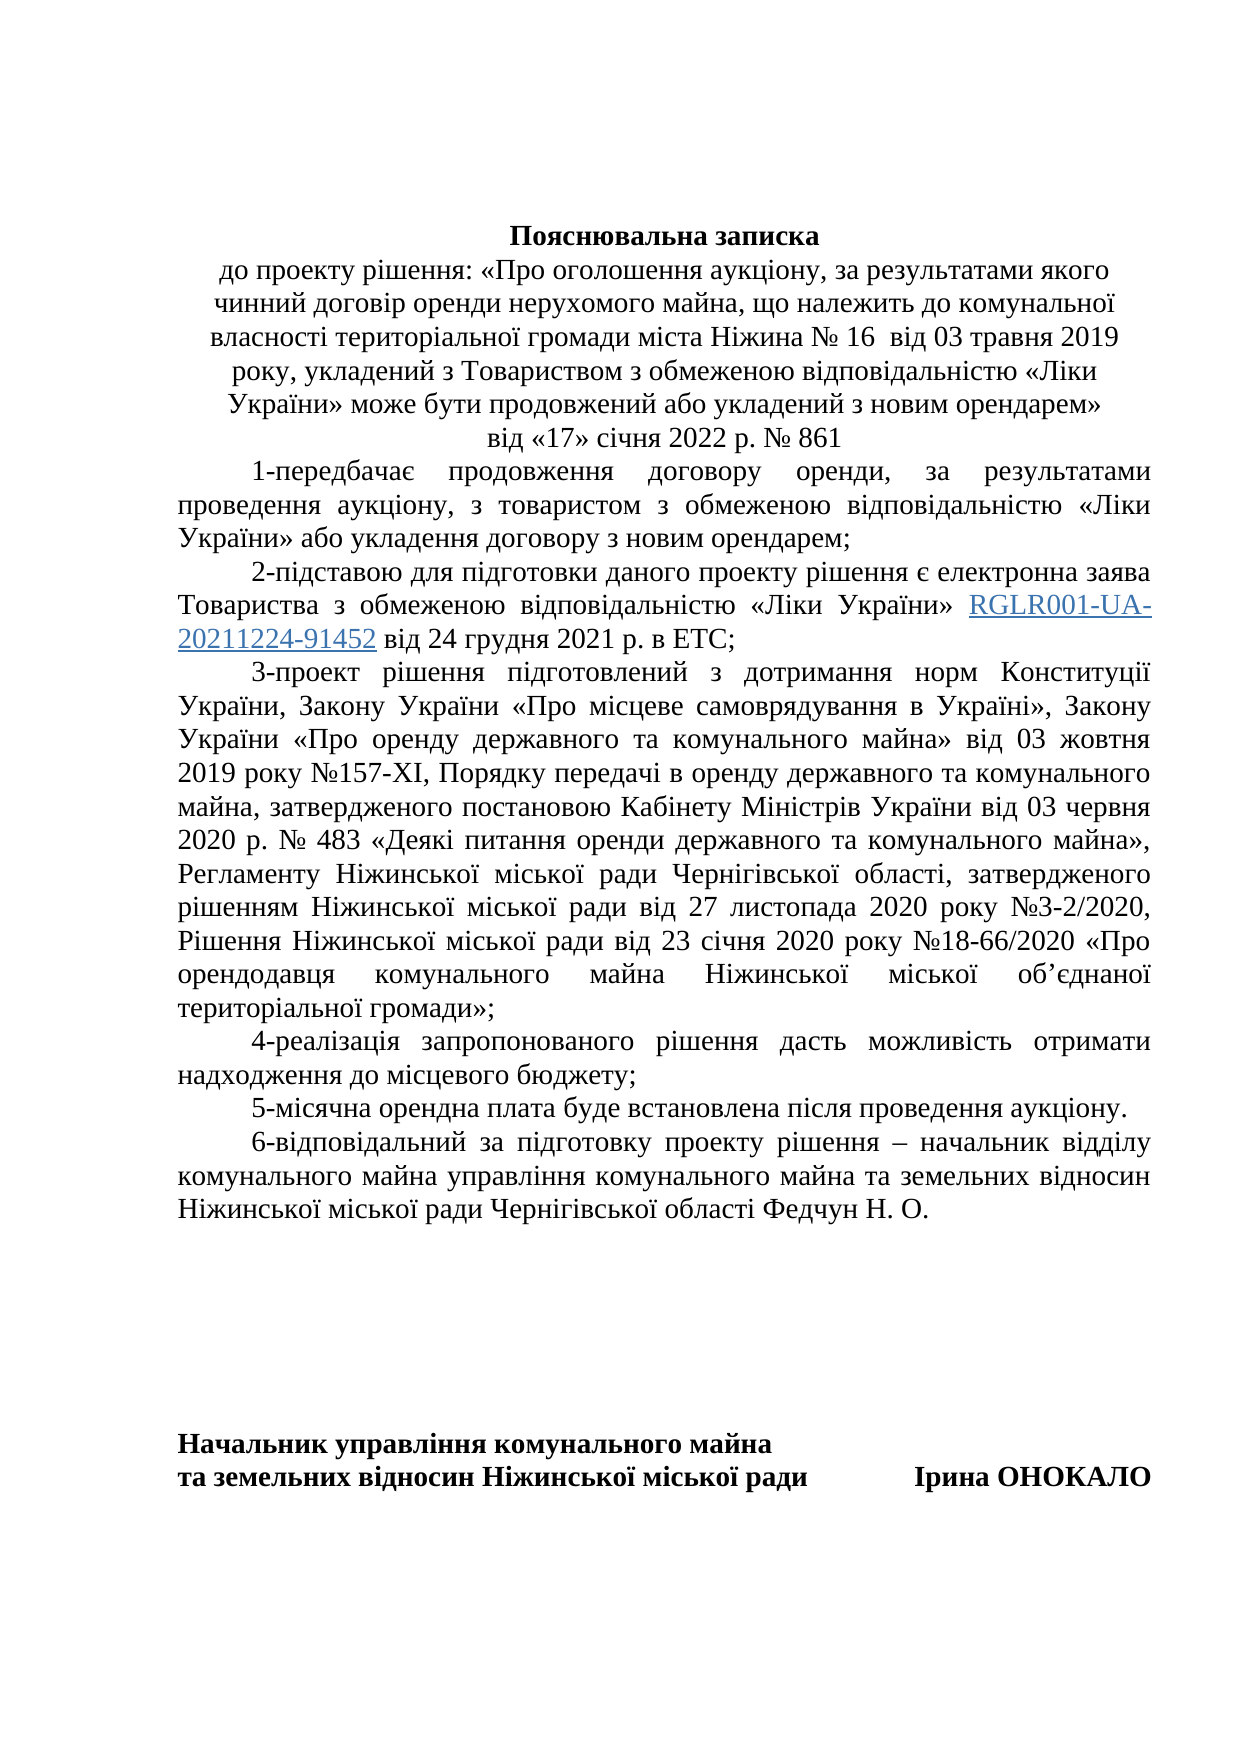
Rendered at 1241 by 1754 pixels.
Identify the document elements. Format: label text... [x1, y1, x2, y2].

text від «17» січня 2022 р. № 861 [177, 420, 1152, 453]
text Пояснювальна записка [177, 218, 1152, 252]
text 6-відповідальний за підготовку проекту рішення – начальник відділу комунального майна управління комунального майна та земельних відносин Ніжинської міської ради Чернігівської області Федчун Н. О. [177, 1124, 1152, 1225]
text до проекту рішення: «Про оголошення аукціону, за результатами якого чинний договір оренди нерухомого майна, що належить до комунальної власності територіальної громади міста Ніжина № 16 від 03 травня 2019 року, укладений з Товариством з обмеженою відповідальністю «Ліки України» може бути продовжений або укладений з новим орендарем» [177, 252, 1152, 420]
text 3-проект рішення підготовлений з дотримання норм Конституції України, Закону України «Про місцеве самоврядування в Україні», Закону України «Про оренду державного та комунального майна» від 03 жовтня 2019 року №157-XI, Порядку передачі в оренду державного та комунального майна, затвердженого постановою Кабінету Міністрів України від 03 червня 2020 р. № 483 «Деякі питання оренди державного та комунального майна», Регламентy Ніжинської міської ради Чернігівської області, затвердженого рішенням Ніжинської міської ради від 27 листопада 2020 року №3-2/2020, Рішення Ніжинської міської ради від 23 січня 2020 року №18-66/2020 «Про орендодавця комунального майна Ніжинської міської об’єднаної територіальної громади»; [177, 654, 1152, 1023]
text Начальник управління комунального майна [177, 1426, 1152, 1459]
text 5-місячна орендна плата буде встановлена після проведення аукціону. [177, 1091, 1152, 1124]
text 4-реалізація запропонованого рішення дасть можливість отримати надходження до місцевого бюджету; [177, 1023, 1152, 1091]
text 2-підставою для підготовки даного проекту рішення є електронна заява Товариства з обмеженою відповідальністю «Ліки України» RGLR001-UA-20211224-91452 від 24 грудня 2021 р. в ЕТС; [177, 554, 1152, 654]
text 1-передбачає продовження договору оренди, за результатами проведення аукціону, з товаристом з обмеженою відповідальністю «Ліки України» або укладення договору з новим орендарем; [177, 453, 1152, 554]
text та земельних відносин Ніжинської міської ради Ірина ОНОКАЛО [177, 1459, 1152, 1493]
